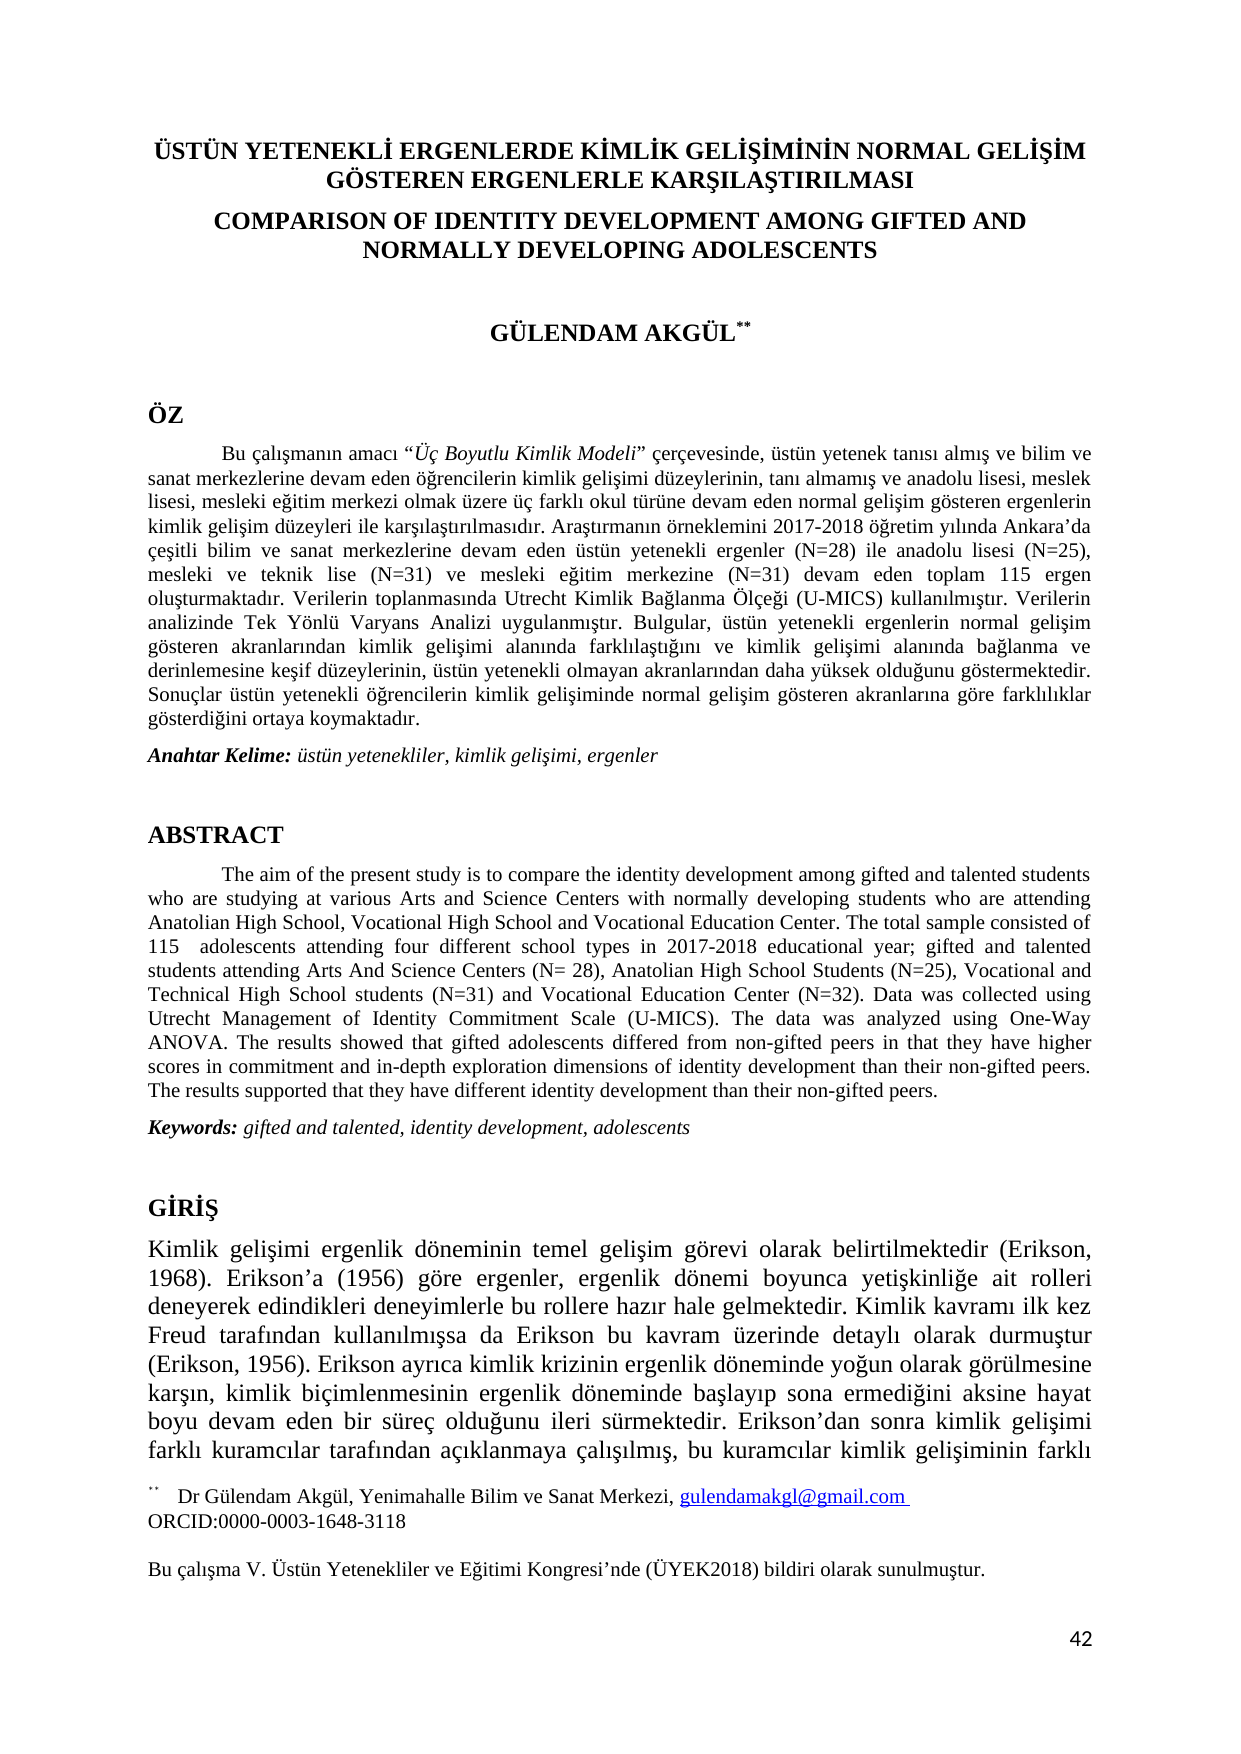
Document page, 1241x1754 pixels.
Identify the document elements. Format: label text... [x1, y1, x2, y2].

text Bu çalışmanın amacı “Üç Boyutlu Kimlik Modeli” çerçevesinde, üstün yetenek tanısı almış ve bilim ve sanat merkezlerine devam eden öğrencilerin kimlik gelişimi düzeylerinin, tanı almamış ve anadolu lisesi, meslek lisesi, mesleki eğitim merkezi olmak üzere üç farklı okul türüne devam eden normal gelişim gösteren ergenlerin kimlik gelişim düzeyleri ile karşılaştırılmasıdır. Araştırmanın örneklemini 2017-2018 öğretim yılında Ankara’da çeşitli bilim ve sanat merkezlerine devam eden üstün yetenekli ergenler (N=28) ile anadolu lisesi (N=25), mesleki ve teknik lise (N=31) ve mesleki eğitim merkezine (N=31) devam eden toplam 115 ergen oluşturmaktadır. Verilerin toplanmasında Utrecht Kimlik Bağlanma Ölçeği (U-MICS) kullanılmıştır. Verilerin analizinde Tek Yönlü Varyans Analizi uygulanmıştır. Bulgular, üstün yetenekli ergenlerin normal gelişim gösteren akranlarından kimlik gelişimi alanında farklılaştığını ve kimlik gelişimi alanında bağlanma ve derinlemesine keşif düzeylerinin, üstün yetenekli olmayan akranlarından daha yüksek olduğunu göstermektedir. Sonuçlar üstün yetenekli öğrencilerin kimlik gelişiminde normal gelişim gösteren akranlarına göre farklılıklar gösterdiğini ortaya koymaktadır. [148, 441, 1092, 730]
text COMPARISON OF IDENTITY DEVELOPMENT AMONG GIFTED AND NORMALLY DEVELOPING ADOLESCENTS [148, 206, 1092, 264]
text ABSTRACT [148, 820, 1092, 849]
text Keywords: gifted and talented, identity development, adolescents [148, 1115, 1092, 1139]
text GİRİŞ [148, 1193, 1092, 1221]
text The aim of the present study is to compare the identity development among gifted and talented students who are studying at various Arts and Science Centers with normally developing students who are attending Anatolian High School, Vocational High School and Vocational Education Center. The total sample consisted of 115 adolescents attending four different school types in 2017-2018 educational year; gifted and talented students attending Arts And Science Centers (N= 28), Anatolian High School Students (N=25), Vocational and Technical High School students (N=31) and Vocational Education Center (N=32). Data was collected using Utrecht Management of Identity Commitment Scale (U-MICS). The data was analyzed using One-Way ANOVA. The results showed that gifted adolescents differed from non-gifted peers in that they have higher scores in commitment and in-depth exploration dimensions of identity development than their non-gifted peers. The results supported that they have different identity development than their non-gifted peers. [148, 862, 1092, 1102]
text ÖZ [148, 400, 1092, 429]
text GÜLENDAM AKGÜL [148, 318, 1092, 346]
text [148, 1234, 1092, 1464]
text Anahtar Kelime: üstün yetenekliler, kimlik gelişimi, ergenler [148, 743, 1092, 767]
text ÜSTÜN YETENEKLİ ERGENLERDE KİMLİK GELİŞİMİNİN NORMAL GELİŞİM GÖSTEREN ERGENLERLE KARŞILAŞTIRILMASI [148, 136, 1092, 194]
